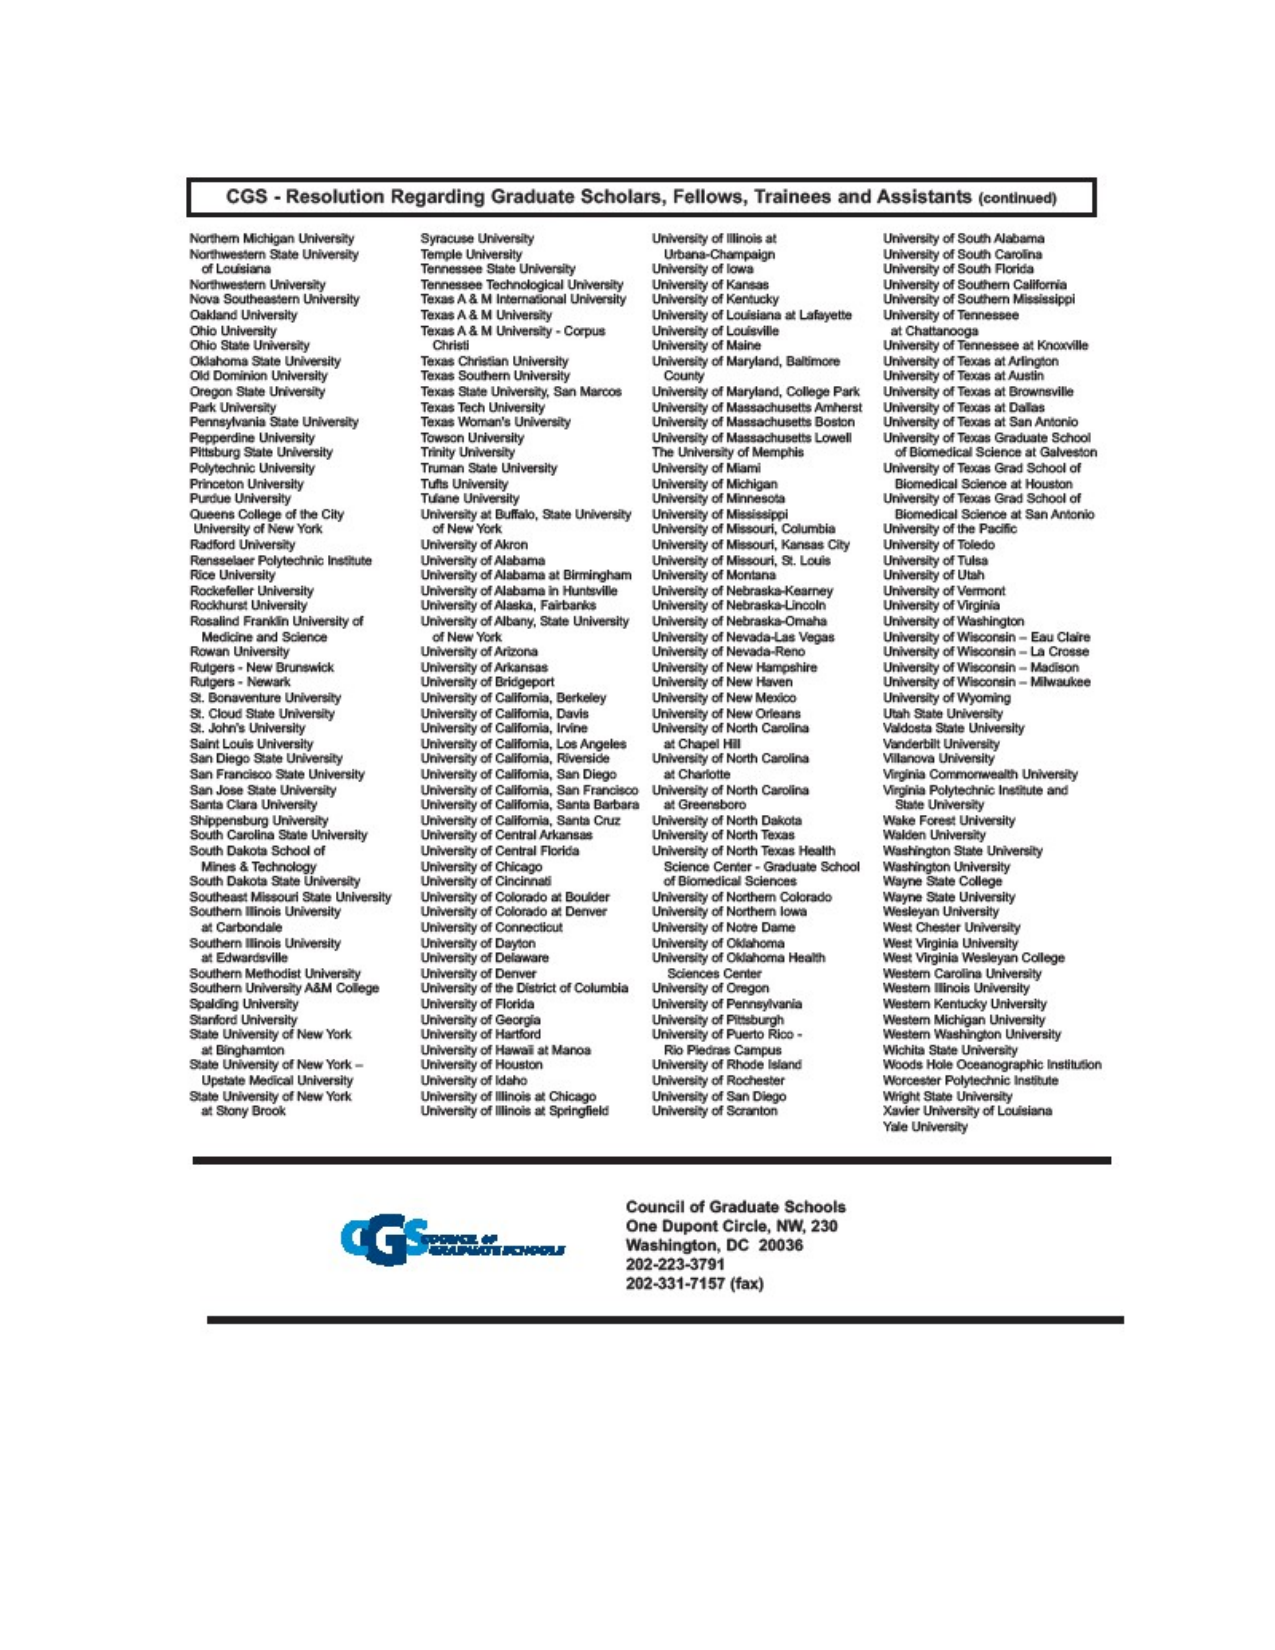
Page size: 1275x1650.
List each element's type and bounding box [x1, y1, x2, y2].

picture [150, 150, 1125, 1412]
